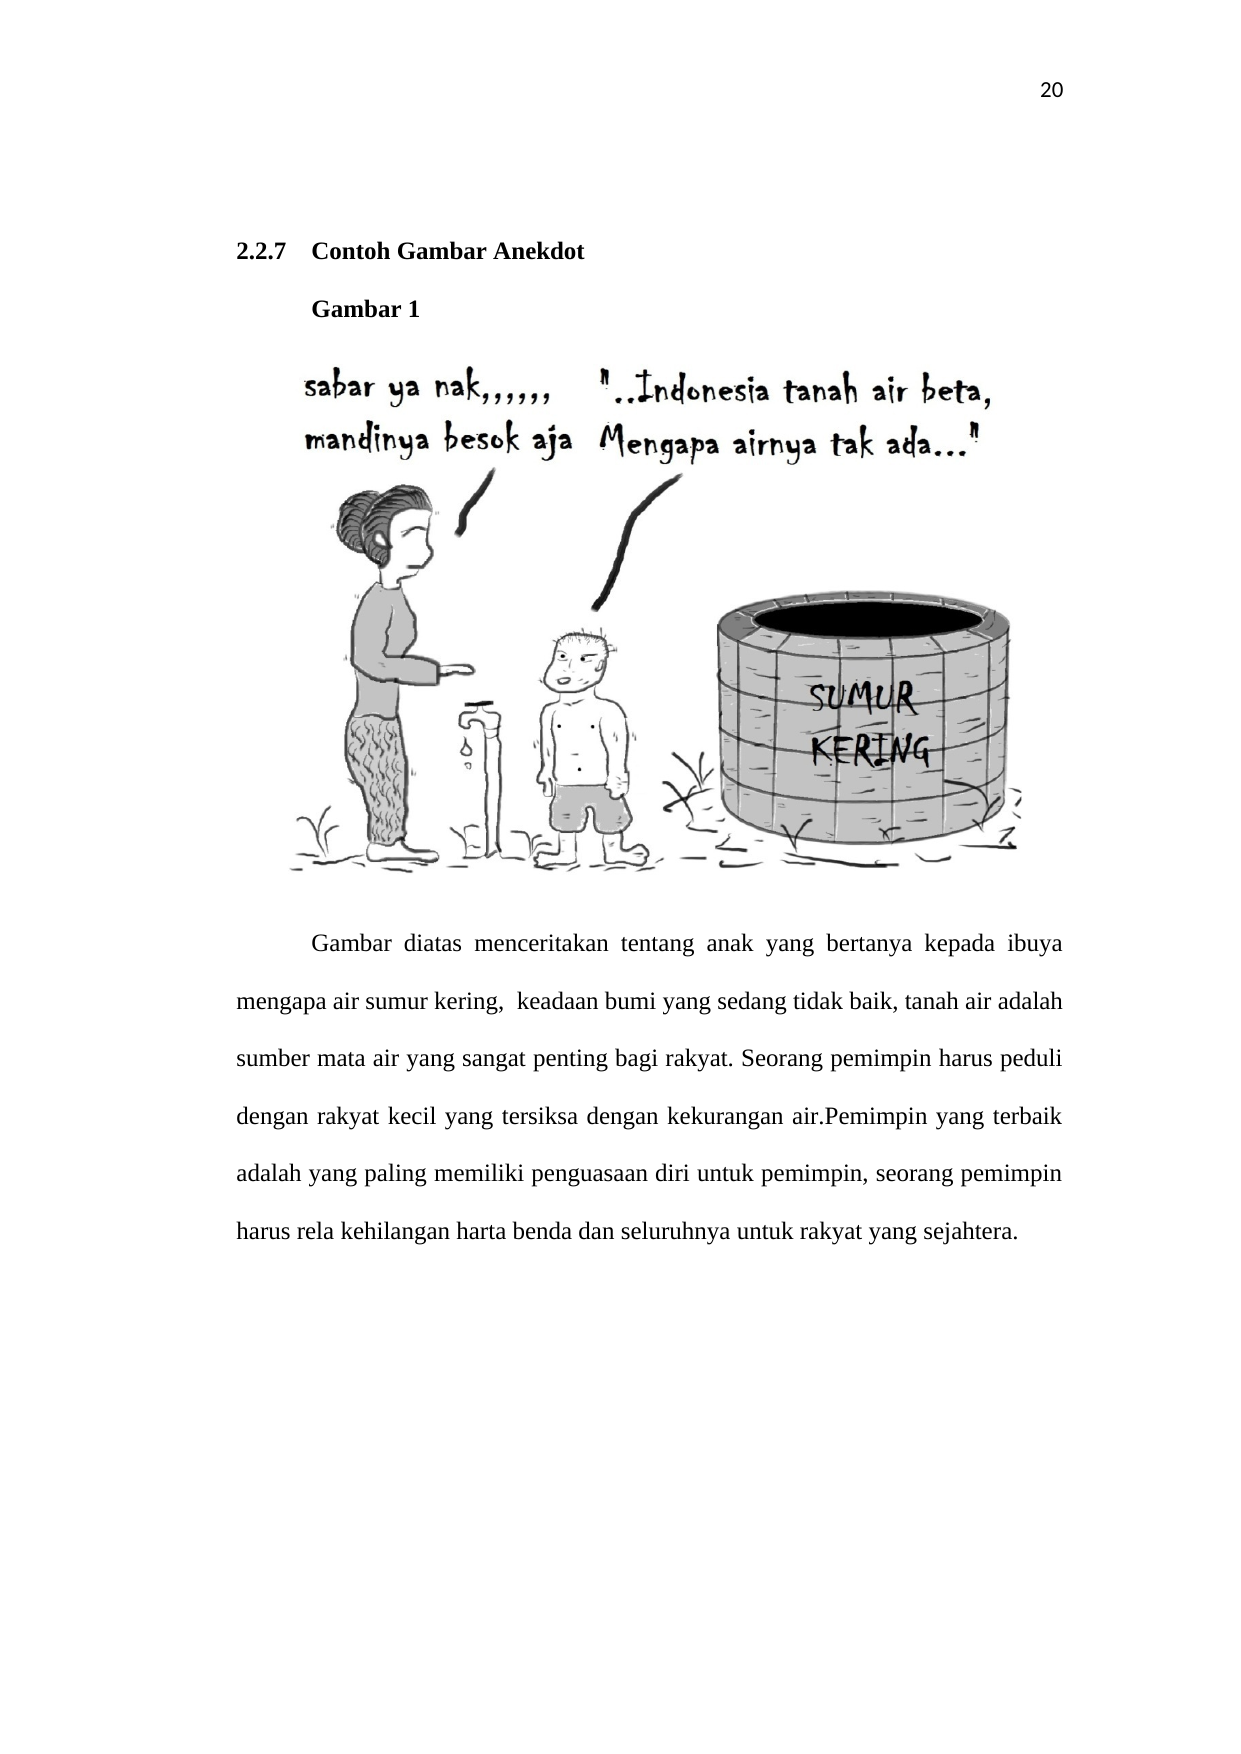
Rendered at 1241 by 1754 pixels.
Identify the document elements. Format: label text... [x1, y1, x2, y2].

picture [277, 351, 1022, 875]
text Gambar diatas menceritakan tentang anak yang bertanya kepada ibuya mengapa air sumur kering, keadaan bumi yang sedang tidak baik, tanah air adalah sumber mata air yang sangat penting bagi rakyat. Seorang pemimpin harus peduli dengan rakyat kecil yang tersiksa dengan kekurangan air.Pemimpin yang terbaik adalah yang paling memiliki penguasaan diri untuk pemimpin, seorang pemimpin harus rela kehilangan harta benda dan seluruhnya untuk rakyat yang sejahtera. [236, 928, 1063, 1245]
text 2.2.7 Contoh Gambar Anekdot [236, 236, 1063, 265]
text Gambar 1 [236, 294, 1063, 322]
